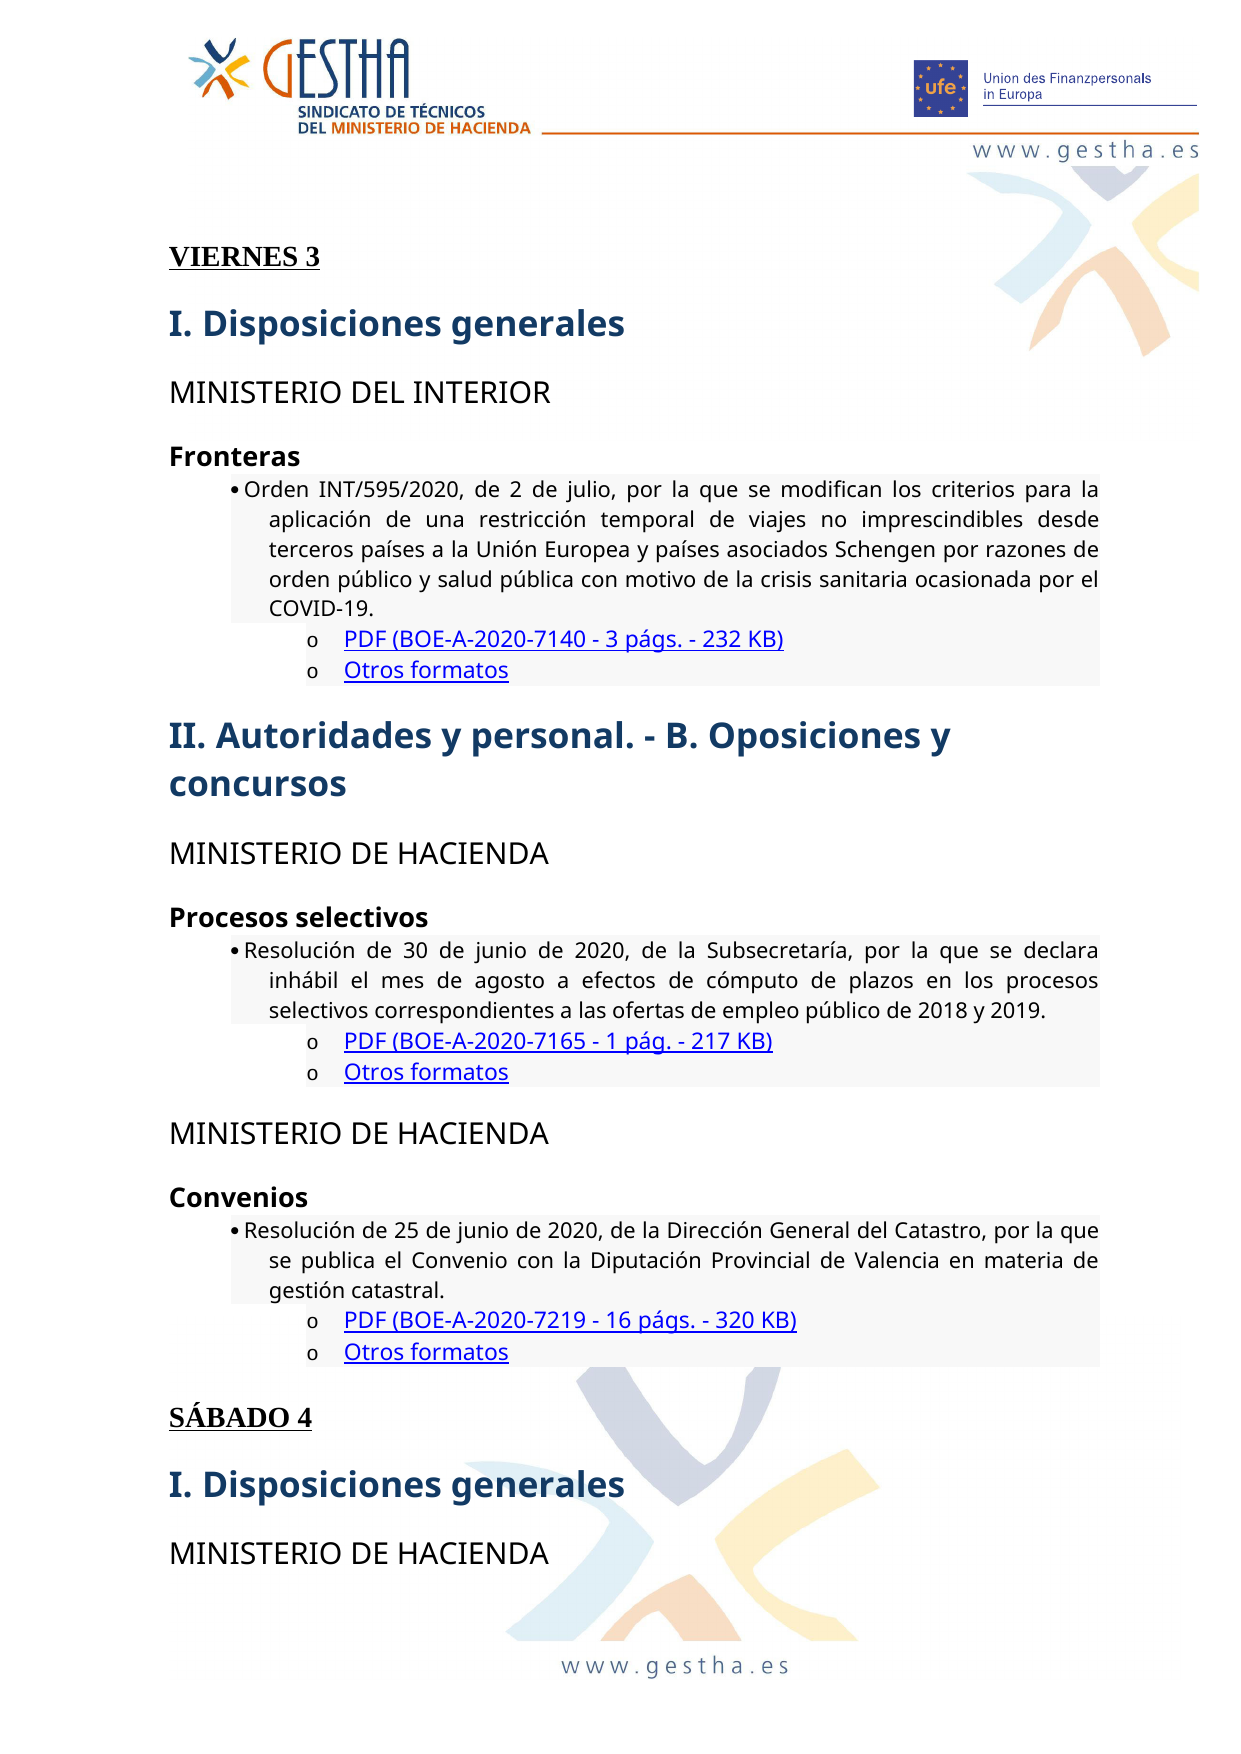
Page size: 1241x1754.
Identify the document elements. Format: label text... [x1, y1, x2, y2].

subtitle MINISTERIO DE HACIENDA [169, 1112, 1125, 1153]
subtitle MINISTERIO DEL INTERIOR [169, 371, 1125, 412]
picture [187, 37, 1200, 441]
text SÁBADO 4 [169, 1401, 1125, 1434]
list Resolución de 30 de junio de 2020, de la Subsecretaría, por la que se declara inhábil el mes de agosto a efectos de cómputo de plazos en los procesos selectivos correspondientes a las ofertas de empleo público de 2018 y 2019. [231, 935, 1100, 1024]
subtitle II. Autoridades y personal. - B. Oposiciones y concursos [169, 711, 1125, 807]
list Otros formatos [306, 1056, 1100, 1087]
list Resolución de 25 de junio de 2020, de la Dirección General del Catastro, por la que se publica el Convenio con la Diputación Provincial de Valencia en materia de gestión catastral. [231, 1215, 1100, 1304]
subtitle MINISTERIO DE HACIENDA [169, 832, 1125, 873]
subtitle Convenios [169, 1178, 1125, 1215]
list PDF (BOE-A-2020-7165 - 1 pág. - 217 KB) [306, 1024, 1100, 1056]
subtitle MINISTERIO DE HACIENDA [169, 1532, 1125, 1573]
list Orden INT/595/2020, de 2 de julio, por la que se modifican los criterios para la aplicación de una restricción temporal de viajes no imprescindibles desde terceros países a la Unión Europea y países asociados Schengen por razones de orden público y salud pública con motivo de la crisis sanitaria ocasionada por el COVID-19. [231, 474, 1100, 623]
list PDF (BOE-A-2020-7140 - 3 págs. - 232 KB) [306, 623, 1100, 654]
list Otros formatos [306, 654, 1100, 686]
text VIERNES 3 [169, 239, 1125, 273]
subtitle I. Disposiciones generales [169, 1459, 1125, 1507]
list Otros formatos [306, 1336, 1100, 1367]
picture [168, 1316, 1181, 1680]
subtitle Fronteras [169, 437, 1125, 474]
subtitle Procesos selectivos [169, 898, 1125, 935]
subtitle I. Disposiciones generales [169, 298, 1125, 346]
list PDF (BOE-A-2020-7219 - 16 págs. - 320 KB) [306, 1304, 1100, 1336]
